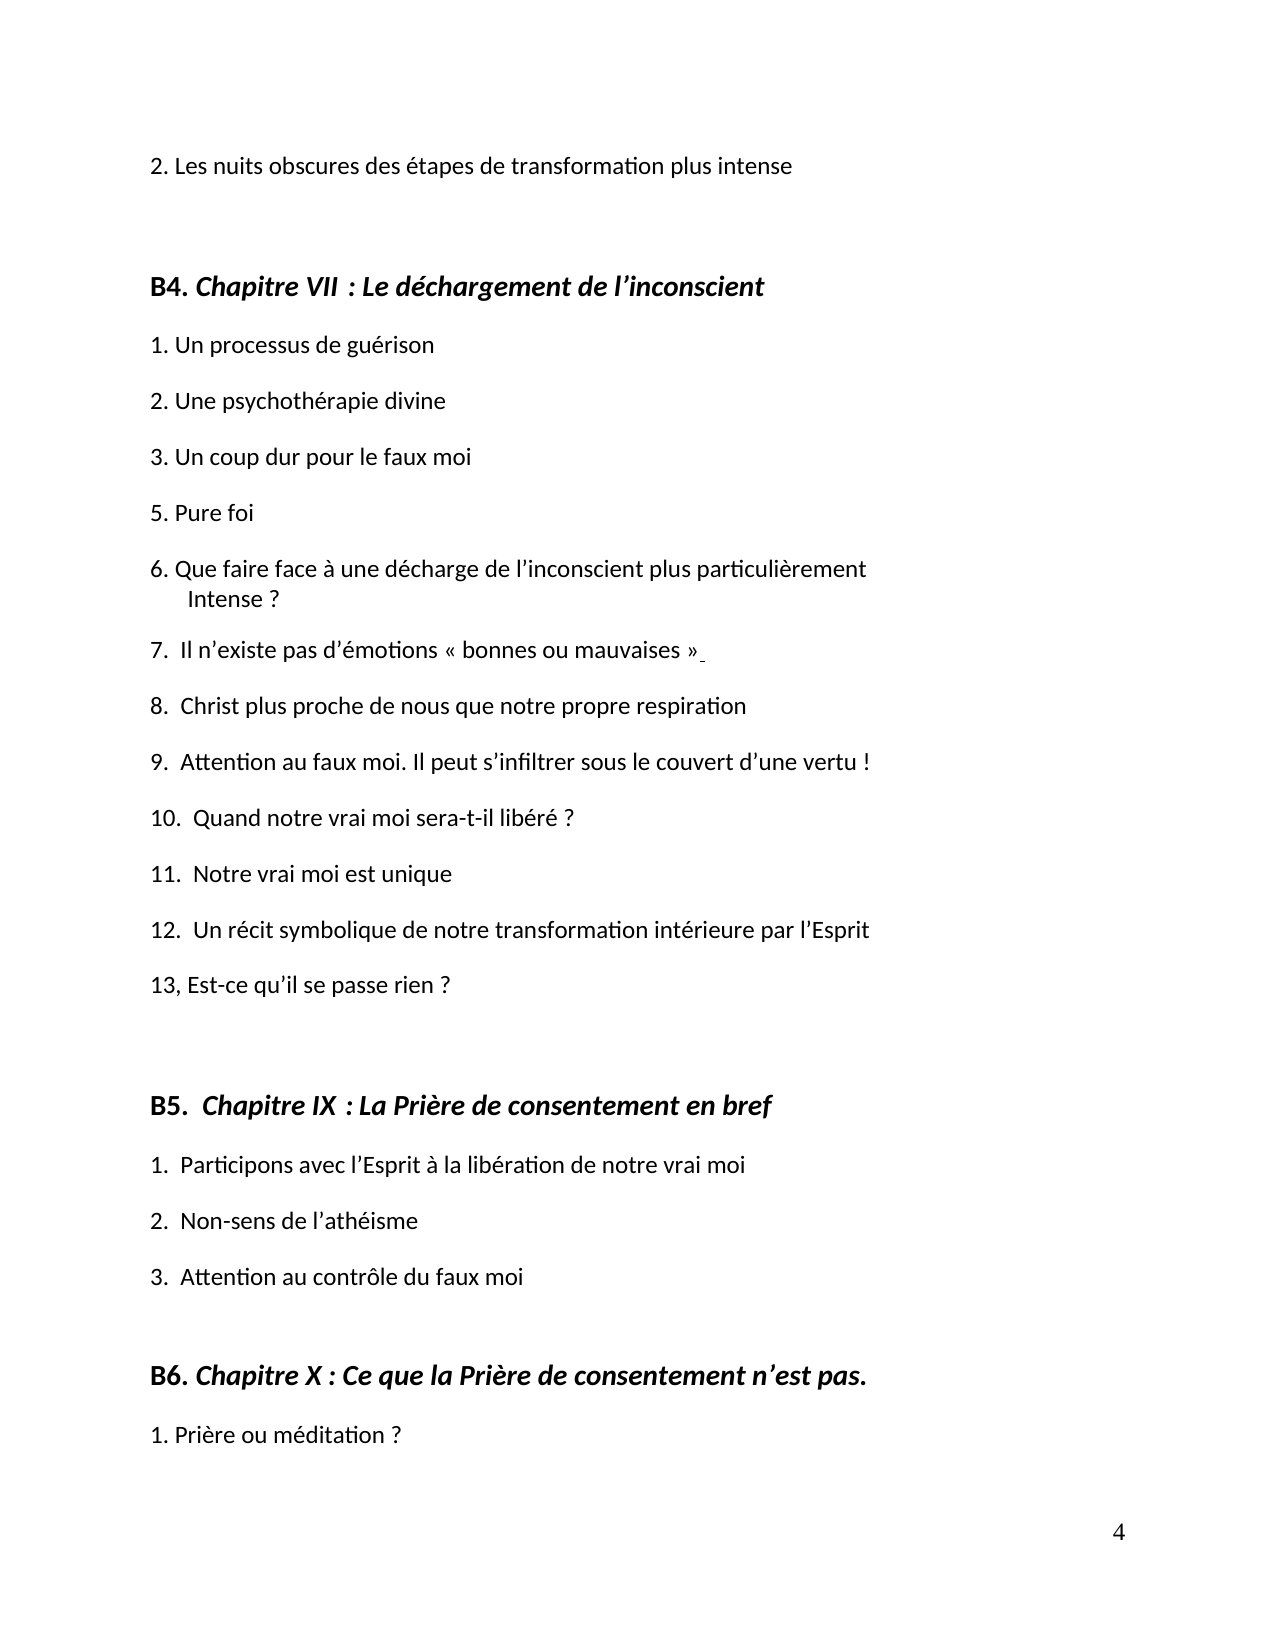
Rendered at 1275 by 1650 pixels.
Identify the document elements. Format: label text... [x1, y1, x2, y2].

text 1. Prière ou méditation ? [150, 1419, 1125, 1450]
text 2. Non-sens de l’athéisme [150, 1205, 1125, 1235]
text 3. Attention au contrôle du faux moi [150, 1261, 1125, 1291]
text Intense ? [150, 583, 1125, 614]
text 3. Un coup dur pour le faux moi [150, 441, 1125, 472]
text 7. Il n’existe pas d’émotions « bonnes ou mauvaises » [150, 634, 1125, 665]
text B6. Chapitre X : Ce que la Prière de consentement n’est pas. [150, 1357, 1125, 1393]
text 1. Participons avec l’Esprit à la libération de notre vrai moi [150, 1149, 1125, 1179]
text 9. Attention au faux moi. Il peut s’infiltrer sous le couvert d’une vertu ! [150, 746, 1125, 777]
text 6. Que faire face à une décharge de l’inconscient plus particulièrement [150, 553, 1125, 583]
text 1. Un processus de guérison [150, 329, 1125, 360]
text 8. Christ plus proche de nous que notre propre respiration [150, 690, 1125, 721]
text 11. Notre vrai moi est unique [150, 858, 1125, 888]
text 12. Un récit symbolique de notre transformation intérieure par l’Esprit [150, 914, 1125, 944]
text 5. Pure foi [150, 497, 1125, 527]
text 13, Est-ce qu’il se passe rien ? [150, 969, 1125, 1000]
text 2. Les nuits obscures des étapes de transformation plus intense [150, 150, 1125, 181]
text B5. Chapitre IX : La Prière de consentement en bref [150, 1087, 1125, 1123]
text 2. Une psychothérapie divine [150, 385, 1125, 416]
text 10. Quand notre vrai moi sera-t-il libéré ? [150, 802, 1125, 833]
text B4. Chapitre VII : Le déchargement de l’inconscient [150, 268, 1125, 303]
